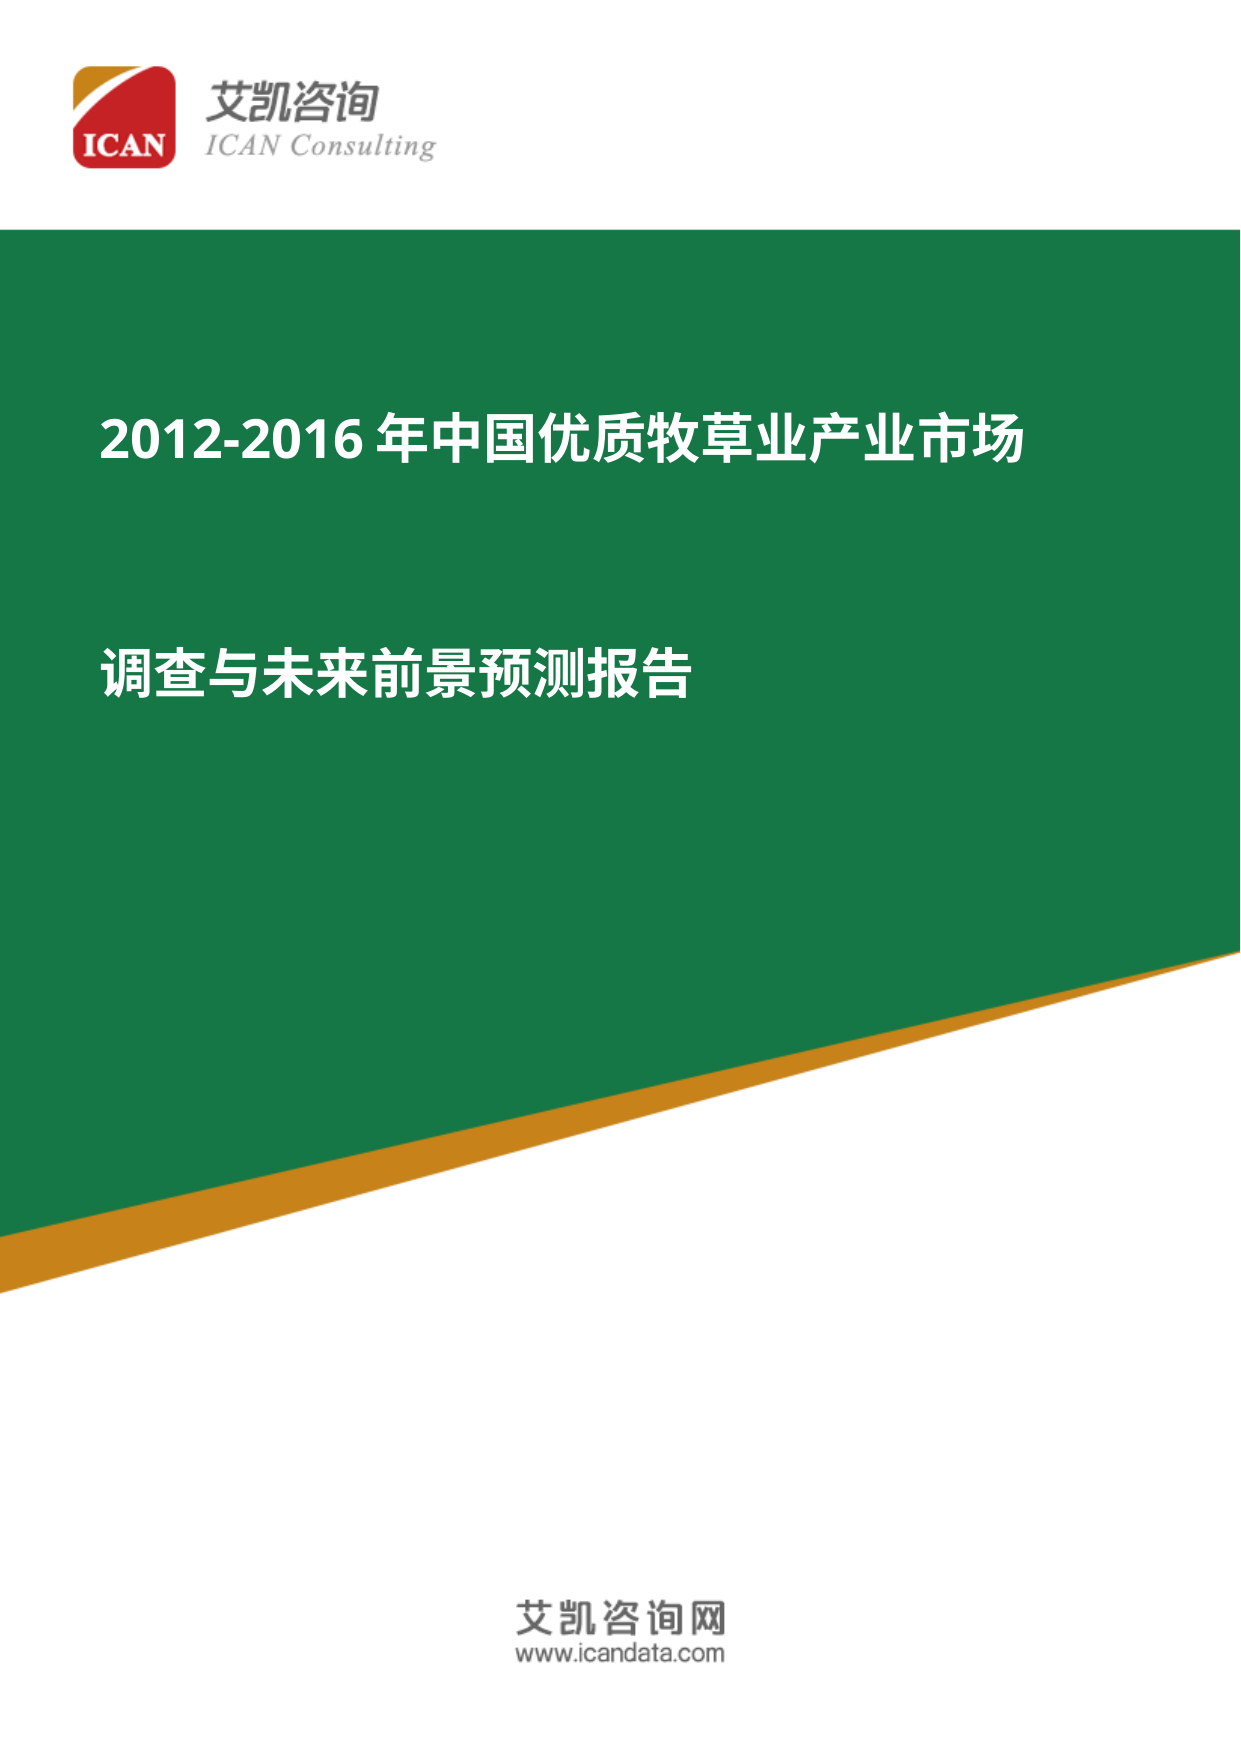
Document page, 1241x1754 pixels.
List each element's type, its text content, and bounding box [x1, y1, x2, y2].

picture [0, 5, 1241, 1754]
subtitle 2012-2016年中国优质牧草业产业市场调查与未来前景预测报告 [99, 386, 1053, 718]
